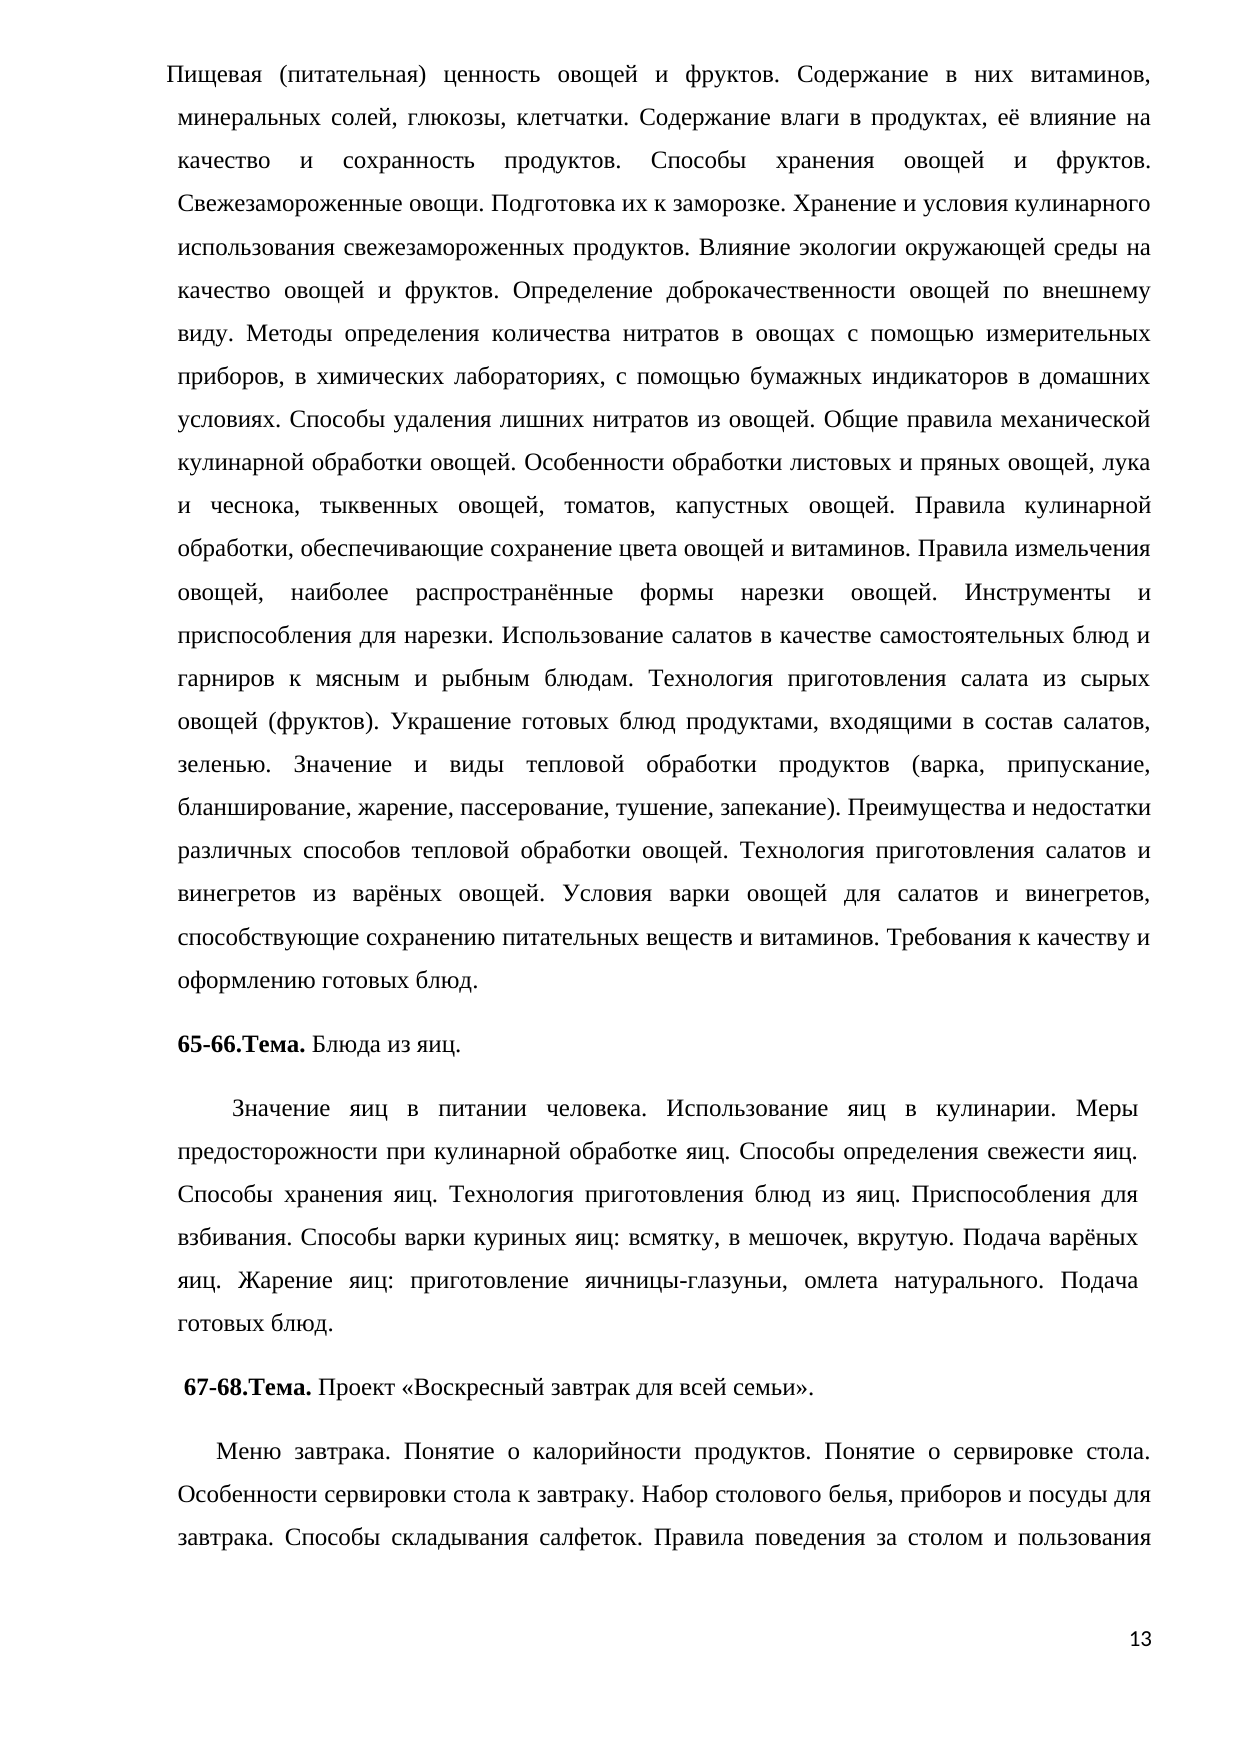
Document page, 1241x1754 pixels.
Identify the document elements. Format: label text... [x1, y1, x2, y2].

text 67-68.Тема. Проект «Воскресный завтрак для всей семьи». [177, 1372, 1139, 1401]
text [177, 1436, 1152, 1551]
text Значение яиц в питании человека. Использование яиц в кулинарии. Меры предосторожности при кулинарной обработке яиц. Способы определения свежести яиц. Способы хранения яиц. Технология приготовления блюд из яиц. Приспособления для взбивания. Способы варки куриных яиц: всмятку, в мешочек, вкрутую. Подача варёных яиц. Жарение яиц: приготовление яичницы-глазуньи, омлета натурального. Подача готовых блюд. [177, 1093, 1139, 1337]
text Пищевая (питательная) ценность овощей и фруктов. Содержание в них витаминов, минеральных солей, глюкозы, клетчатки. Содержание влаги в продуктах, её влияние на качество и сохранность продуктов. Способы хранения овощей и фруктов. Свежезамороженные овощи. Подготовка их к заморозке. Хранение и условия кулинарного использования свежезамороженных продуктов. Влияние экологии окружающей среды на качество овощей и фруктов. Определение доброкачественности овощей по внешнему виду. Методы определения количества нитратов в овощах с помощью измерительных приборов, в химических лабораториях, с помощью бумажных индикаторов в домашних условиях. Способы удаления лишних нитратов из овощей. Общие правила механической кулинарной обработки овощей. Особенности обработки листовых и пряных овощей, лука и чеснока, тыквенных овощей, томатов, капустных овощей. Правила кулинарной обработки, обеспечивающие сохранение цвета овощей и витаминов. Правила измельчения овощей, наиболее распространённые формы нарезки овощей. Инструменты и приспособления для нарезки. Использование салатов в качестве самостоятельных блюд и гарниров к мясным и рыбным блюдам. Технология приготовления салата из сырых овощей (фруктов). Украшение готовых блюд продуктами, входящими в состав салатов, зеленью. Значение и виды тепловой обработки продуктов (варка, припускание, бланширование, жарение, пассерование, тушение, запекание). Преимущества и недостатки различных способов тепловой обработки овощей. Технология приготовления салатов и винегретов из варёных овощей. Условия варки овощей для салатов и винегретов, способствующие сохранению питательных веществ и витаминов. Требования к качеству и оформлению готовых блюд. [118, 59, 1152, 993]
text 65-66.Тема. Блюда из яиц. [177, 1029, 1152, 1057]
